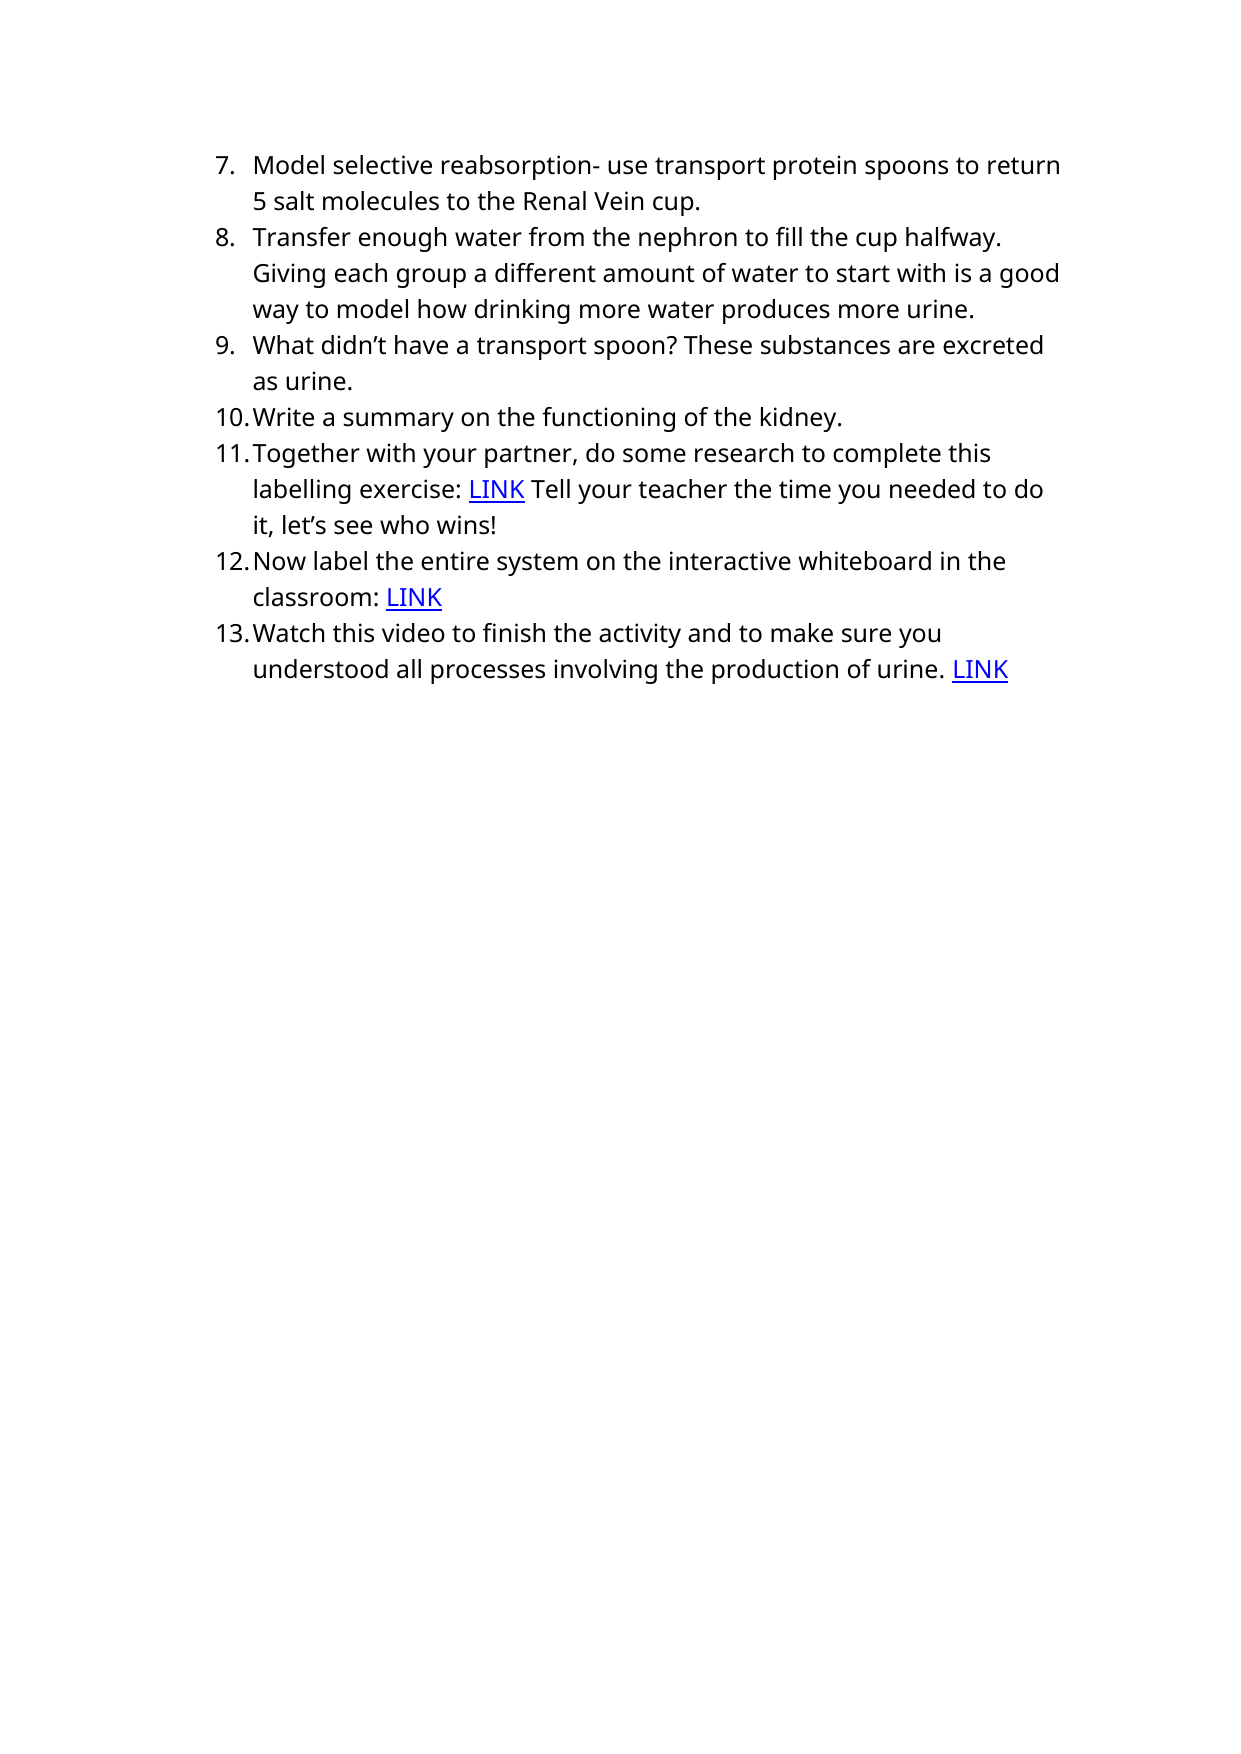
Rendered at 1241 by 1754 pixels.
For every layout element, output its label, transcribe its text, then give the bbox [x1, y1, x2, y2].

list Now label the entire system on the interactive whiteboard in the classroom: LINK [215, 544, 1063, 614]
list Write a summary on the functioning of the kidney. [215, 400, 1063, 434]
list What didn’t have a transport spoon? These substances are excreted as urine. [215, 328, 1063, 398]
list Model selective reabsorption- use transport protein spoons to return 5 salt molecules to the Renal Vein cup. [215, 148, 1063, 218]
list Watch this video to finish the activity and to make sure you understood all processes involving the production of urine. LINK [215, 616, 1063, 686]
list Transfer enough water from the nephron to fill the cup halfway. Giving each group a different amount of water to start with is a good way to model how drinking more water produces more urine. [215, 220, 1063, 326]
list Together with your partner, do some research to complete this labelling exercise: LINK Tell your teacher the time you needed to do it, let’s see who wins! [215, 436, 1063, 542]
